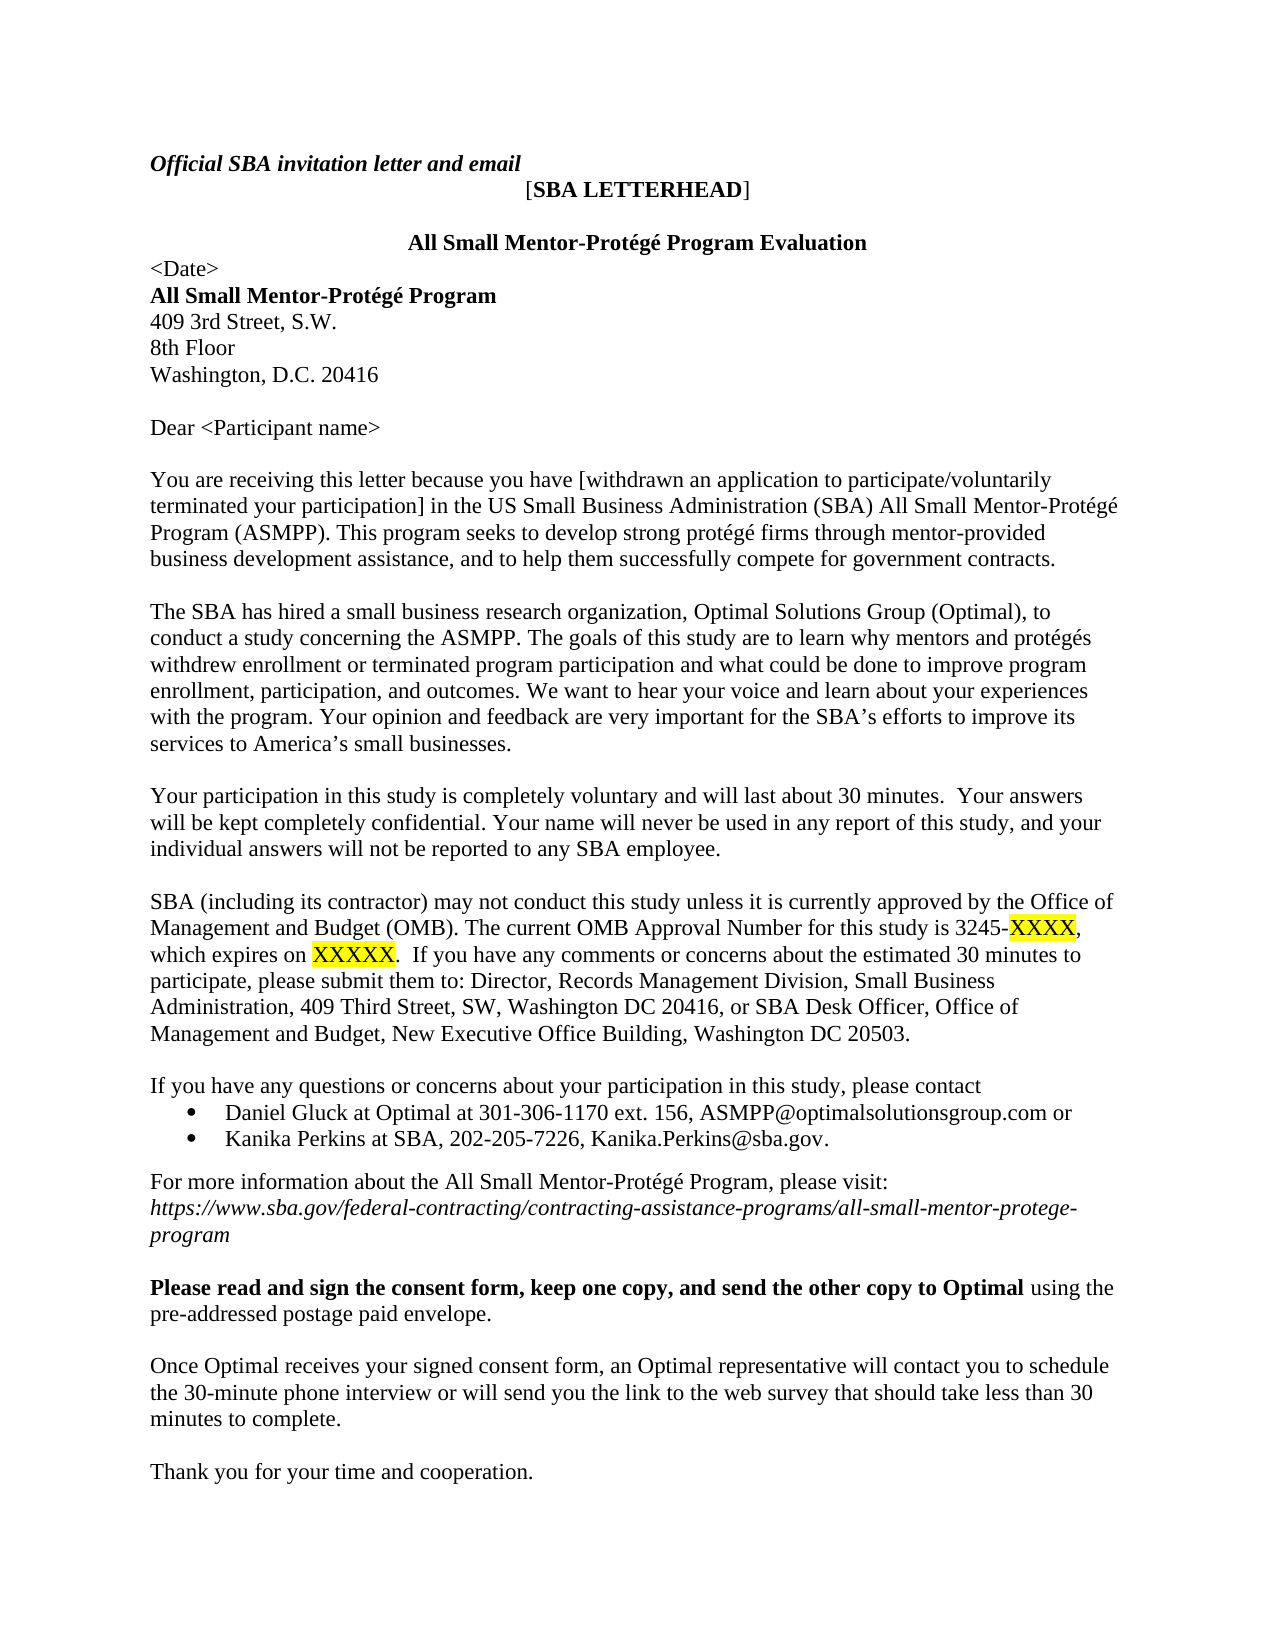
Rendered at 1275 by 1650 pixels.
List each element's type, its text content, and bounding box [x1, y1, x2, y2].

text Please read and sign the consent form, keep one copy, and send the other copy to Optimal using the pre-addressed postage paid envelope. [150, 1273, 1125, 1326]
list Kanika Perkins at SBA, 202-205-7226, Kanika.Perkins@sba.gov. [187, 1125, 1125, 1151]
text [SBA LETTERHEAD] [150, 176, 1125, 203]
text Your participation in this study is completely voluntary and will last about 30 minutes. Your answers will be kept completely confidential. Your name will never be used in any report of this study, and your individual answers will not be reported to any SBA employee. [150, 782, 1125, 862]
text 8th Floor [150, 334, 1200, 361]
text 409 3rd Street, S.W. [150, 308, 1200, 334]
text Once Optimal receives your signed consent form, an Optimal representative will contact you to schedule the 30-minute phone interview or will send you the link to the web survey that should take less than 30 minutes to complete. [150, 1353, 1125, 1432]
text Dear <Participant name> [150, 413, 1125, 440]
text All Small Mentor-Protégé Program [150, 282, 1200, 308]
text You are receiving this letter because you have [withdrawn an application to participate/voluntarily terminated your participation] in the US Small Business Administration (SBA) All Small Mentor-Protégé Program (ASMPP). This program seeks to develop strong protégé firms through mentor-provided business development assistance, and to help them successfully compete for government contracts. [150, 466, 1125, 572]
text Washington, D.C. 20416 [150, 361, 1200, 387]
text All Small Mentor-Protégé Program Evaluation [150, 229, 1125, 255]
text <Date> [150, 255, 1200, 282]
text Official SBA invitation letter and email [150, 150, 1125, 176]
text The SBA has hired a small business research organization, Optimal Solutions Group (Optimal), to conduct a study concerning the ASMPP. The goals of this study are to learn why mentors and protégés withdrew enrollment or terminated program participation and what could be done to improve program enrollment, participation, and outcomes. We want to hear your voice and learn about your experiences with the program. Your opinion and feedback are very important for the SBA’s efforts to improve its services to America’s small businesses. [150, 598, 1125, 756]
text For more information about the All Small Mentor-Protégé Program, please visit: https://www.sba.gov/federal-contracting/contracting-assistance-programs/all-small-mentor-protege-program [150, 1168, 1125, 1247]
list Daniel Gluck at Optimal at 301-306-1170 ext. 156, ASMPP@optimalsolutionsgroup.com or [187, 1099, 1125, 1125]
text Thank you for your time and cooperation. [150, 1458, 1125, 1484]
text If you have any questions or concerns about your participation in this study, please contact [150, 1072, 1125, 1099]
text SBA (including its contractor) may not conduct this study unless it is currently approved by the Office of Management and Budget (OMB). The current OMB Approval Number for this study is 3245-XXXX, which expires on XXXXX. If you have any comments or concerns about the estimated 30 minutes to participate, please submit them to: Director, Records Management Division, Small Business Administration, 409 Third Street, SW, Washington DC 20416, or SBA Desk Officer, Office of Management and Budget, New Executive Office Building, Washington DC 20503. [150, 888, 1125, 1046]
